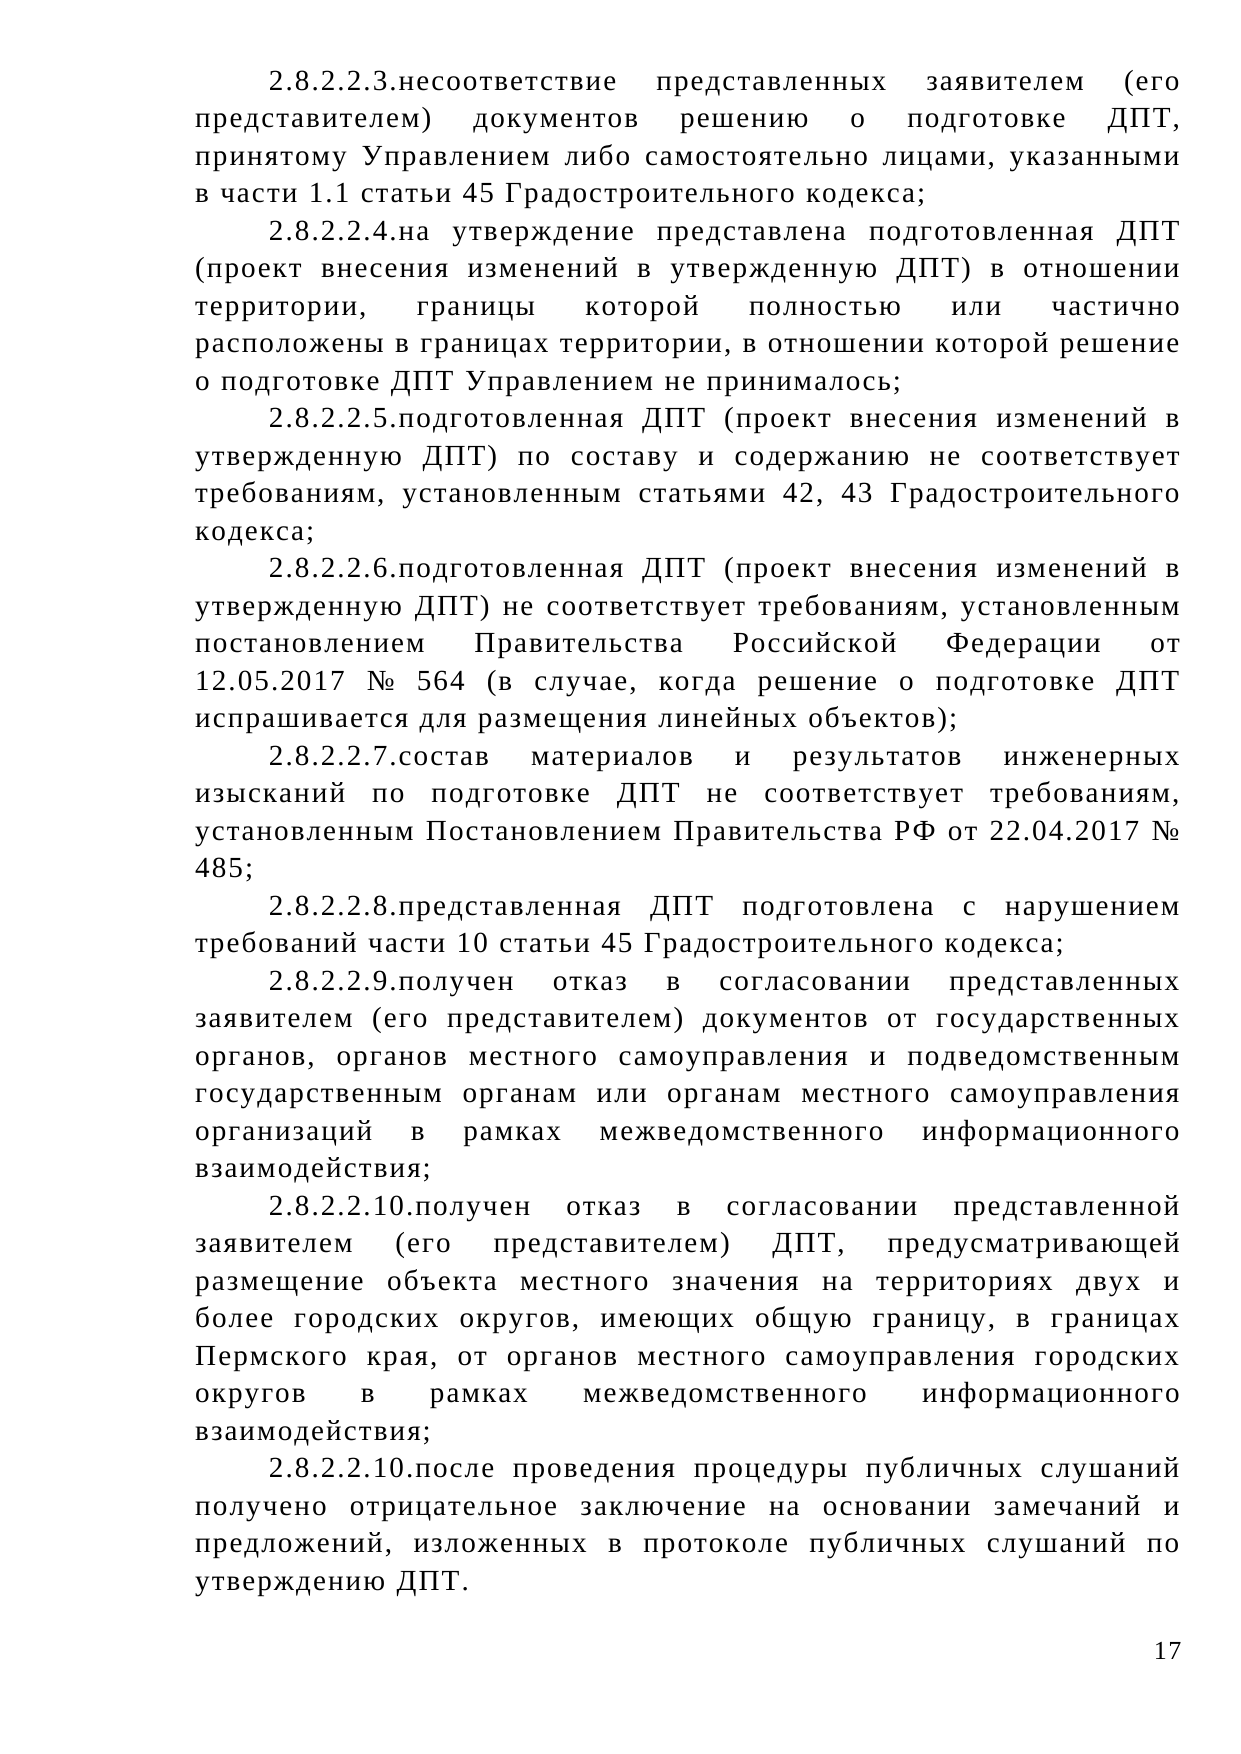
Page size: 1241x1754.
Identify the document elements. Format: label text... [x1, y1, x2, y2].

text 2.8.2.2.7.состав материалов и результатов инженерных изысканий по подготовке ДПТ не соответствует требованиям, установленным Постановлением Правительства РФ от 22.04.2017 № 485; [195, 735, 1181, 885]
text 2.8.2.2.10.после проведения процедуры публичных слушаний получено отрицательное заключение на основании замечаний и предложений, изложенных в протоколе публичных слушаний по утверждению ДПТ. [195, 1447, 1181, 1597]
text 2.8.2.2.4.на утверждение представлена подготовленная ДПТ (проект внесения изменений в утвержденную ДПТ) в отношении территории, границы которой полностью или частично расположены в границах территории, в отношении которой решение о подготовке ДПТ Управлением не принималось; [195, 210, 1181, 397]
text 2.8.2.2.6.подготовленная ДПТ (проект внесения изменений в утвержденную ДПТ) не соответствует требованиям, установленным постановлением Правительства Российской Федерации от 12.05.2017 № 564 (в случае, когда решение о подготовке ДПТ испрашивается для размещения линейных объектов); [195, 547, 1181, 735]
text 2.8.2.2.8.представленная ДПТ подготовлена с нарушением требований части 10 статьи 45 Градостроительного кодекса; [195, 885, 1181, 960]
text 2.8.2.2.5.подготовленная ДПТ (проект внесения изменений в утвержденную ДПТ) по составу и содержанию не соответствует требованиям, установленным статьями 42, 43 Градостроительного кодекса; [195, 397, 1181, 547]
text 2.8.2.2.9.получен отказ в согласовании представленных заявителем (его представителем) документов от государственных органов, органов местного самоуправления и подведомственным государственным органам или органам местного самоуправления организаций в рамках межведомственного информационного взаимодействия; [195, 960, 1181, 1185]
text 2.8.2.2.3.несоответствие представленных заявителем (его представителем) документов решению о подготовке ДПТ, принятому Управлением либо самостоятельно лицами, указанными в части 1.1 статьи 45 Градостроительного кодекса; [195, 60, 1181, 210]
text 2.8.2.2.10.получен отказ в согласовании представленной заявителем (его представителем) ДПТ, предусматривающей размещение объекта местного значения на территориях двух и более городских округов, имеющих общую границу, в границах Пермского края, от органов местного самоуправления городских округов в рамках межведомственного информационного взаимодействия; [195, 1185, 1181, 1447]
